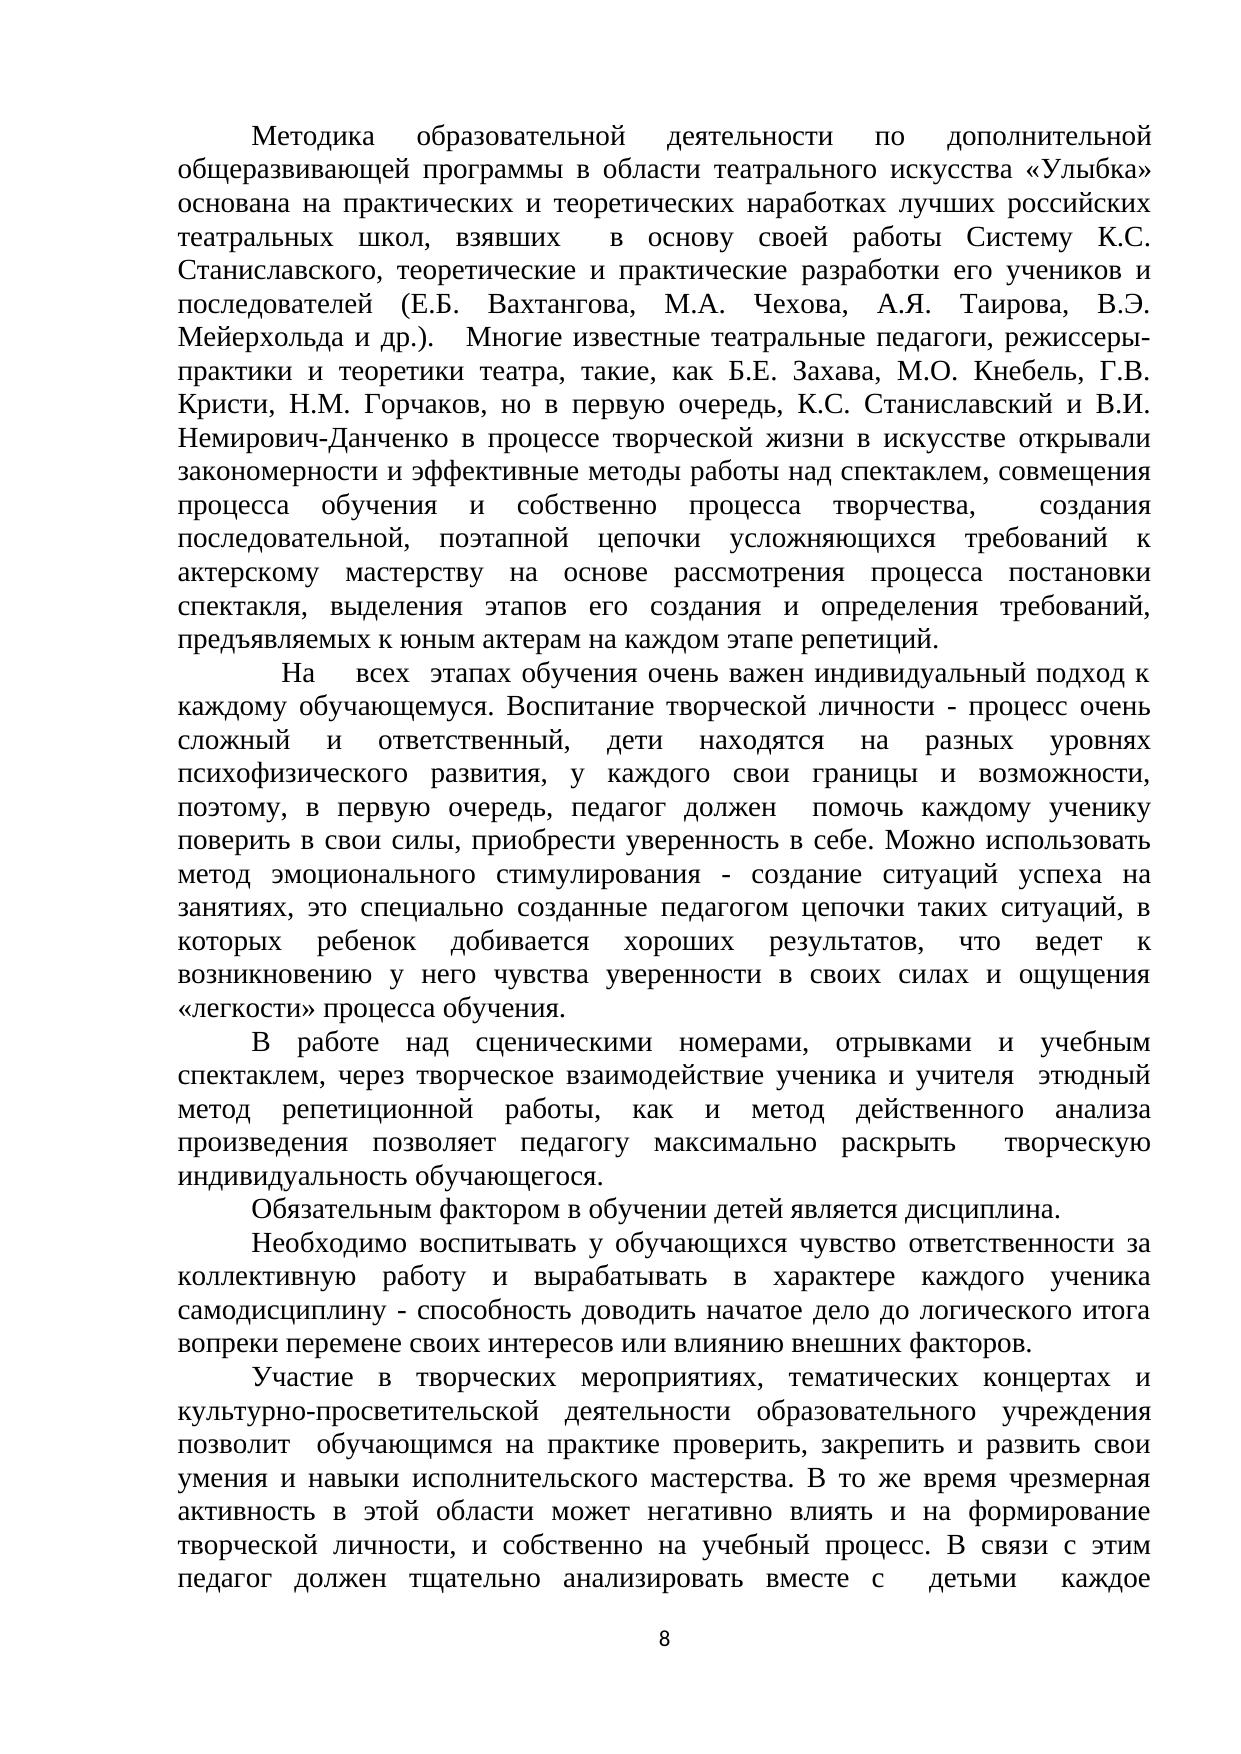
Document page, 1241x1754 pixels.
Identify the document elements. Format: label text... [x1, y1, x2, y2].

text Необходимо воспитывать у обучающихся чувство ответственности за коллективную работу и вырабатывать в характере каждого ученика самодисциплину - способность доводить начатое дело до логического итога вопреки перемене своих интересов или влиянию внешних факторов. [177, 1225, 1152, 1359]
text На всех этапах обучения очень важен индивидуальный подход к каждому обучающемуся. Воспитание творческой личности - процесс очень сложный и ответственный, дети находятся на разных уровнях психофизического развития, у каждого свои границы и возможности, поэтому, в первую очередь, педагог должен помочь каждому ученику поверить в свои силы, приобрести уверенность в себе. Можно использовать метод эмоционального стимулирования - создание ситуаций успеха на занятиях, это специально созданные педагогом цепочки таких ситуаций, в которых ребенок добивается хороших результатов, что ведет к возникновению у него чувства уверенности в своих силах и ощущения «легкости» процесса обучения. [177, 655, 1152, 1024]
text В работе над сценическими номерами, отрывками и учебным спектаклем, через творческое взаимодействие ученика и учителя этюдный метод репетиционной работы, как и метод действенного анализа произведения позволяет педагогу максимально раскрыть творческую индивидуальность обучающегося. [177, 1024, 1152, 1191]
text Обязательным фактором в обучении детей является дисциплина. [177, 1191, 1152, 1225]
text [177, 1359, 1152, 1594]
text Методика образовательной деятельности по дополнительной общеразвивающей программы в области театрального искусства «Улыбка» основана на практических и теоретических наработках лучших российских театральных школ, взявших в основу своей работы Систему К.С. Станиславского, теоретические и практические разработки его учеников и последователей (Е.Б. Вахтангова, М.А. Чехова, А.Я. Таирова, В.Э. Мейерхольда и др.). Многие известные театральные педагоги, режиссеры-практики и теоретики театра, такие, как Б.Е. Захава, М.О. Кнебель, Г.В. Кристи, Н.М. Горчаков, но в первую очередь, К.С. Станиславский и В.И. Немирович-Данченко в процессе творческой жизни в искусстве открывали закономерности и эффективные методы работы над спектаклем, совмещения процесса обучения и собственно процесса творчества, создания последовательной, поэтапной цепочки усложняющихся требований к актерскому мастерству на основе рассмотрения процесса постановки спектакля, выделения этапов его создания и определения требований, предъявляемых к юным актерам на каждом этапе репетиций. [177, 118, 1152, 655]
